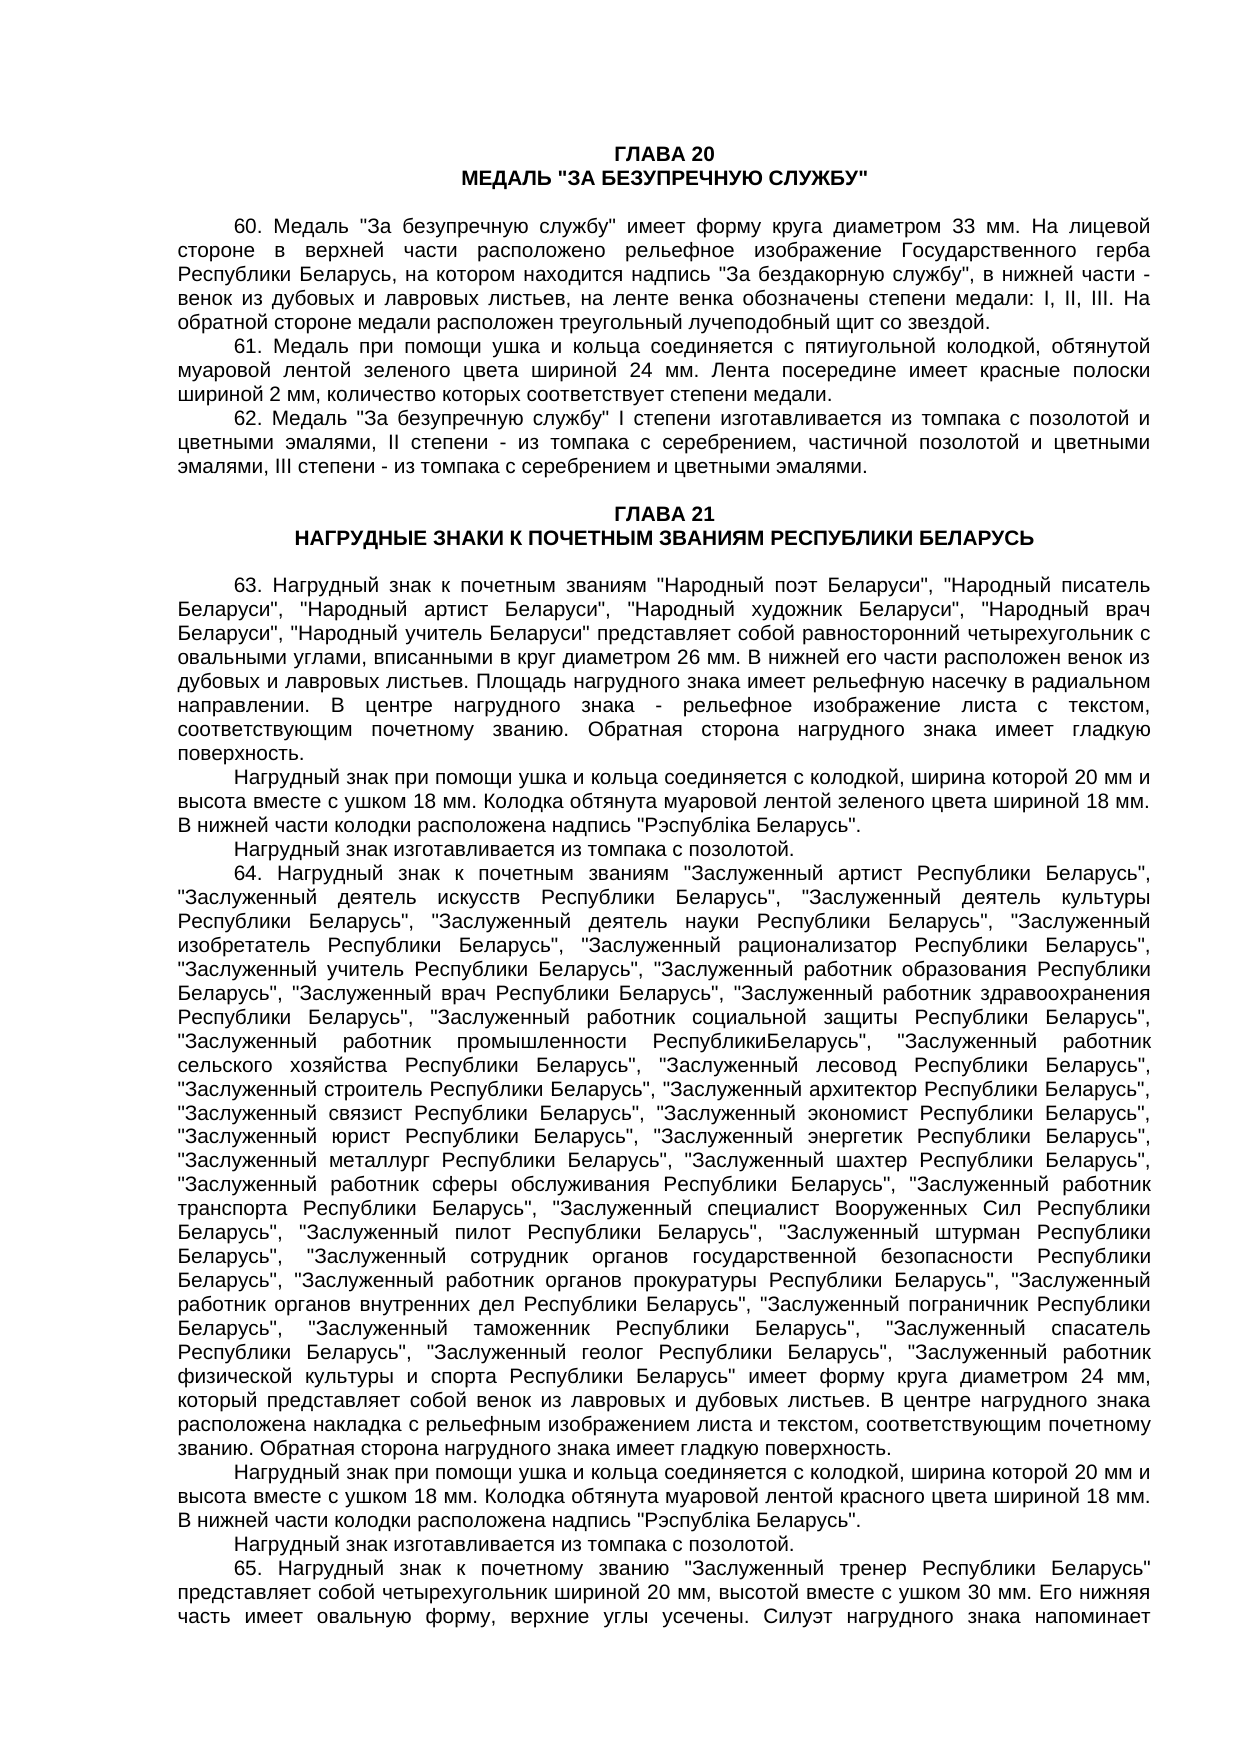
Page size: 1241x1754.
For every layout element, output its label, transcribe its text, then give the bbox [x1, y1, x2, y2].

text Нагрудный знак при помощи ушка и кольца соединяется с колодкой, ширина которой 20 мм и высота вместе с ушком 18 мм. Колодка обтянута муаровой лентой красного цвета шириной 18 мм. В нижней части колодки расположена надпись "Рэспублiка Беларусь". [177, 1460, 1152, 1532]
text МЕДАЛЬ "ЗА БЕЗУПРЕЧНУЮ СЛУЖБУ" [177, 166, 1152, 190]
text 64. Нагрудный знак к почетным званиям "Заслуженный артист Республики Беларусь", "Заслуженный деятель искусств Республики Беларусь", "Заслуженный деятель культуры Республики Беларусь", "Заслуженный деятель науки Республики Беларусь", "Заслуженный изобретатель Республики Беларусь", "Заслуженный рационализатор Республики Беларусь", "Заслуженный учитель Республики Беларусь", "Заслуженный работник образования Республики Беларусь", "Заслуженный врач Республики Беларусь", "Заслуженный работник здравоохранения Республики Беларусь", "Заслуженный работник социальной защиты Республики Беларусь", "Заслуженный работник промышленности РеспубликиБеларусь", "Заслуженный работник сельского хозяйства Республики Беларусь", "Заслуженный лесовод Республики Беларусь", "Заслуженный строитель Республики Беларусь", "Заслуженный архитектор Республики Беларусь", "Заслуженный связист Республики Беларусь", "Заслуженный экономист Республики Беларусь", "Заслуженный юрист Республики Беларусь", "Заслуженный энергетик Республики Беларусь", "Заслуженный металлург Республики Беларусь", "Заслуженный шахтер Республики Беларусь", "Заслуженный работник сферы обслуживания Республики Беларусь", "Заслуженный работник транспорта Республики Беларусь", "Заслуженный специалист Вооруженных Сил Республики Беларусь", "Заслуженный пилот Республики Беларусь", "Заслуженный штурман Республики Беларусь", "Заслуженный сотрудник органов государственной безопасности Республики Беларусь", "Заслуженный работник органов прокуратуры Республики Беларусь", "Заслуженный работник органов внутренних дел Республики Беларусь", "Заслуженный пограничник Республики Беларусь", "Заслуженный таможенник Республики Беларусь", "Заслуженный спасатель Республики Беларусь", "Заслуженный геолог Республики Беларусь", "Заслуженный работник физической культуры и спорта Республики Беларусь" имеет форму круга диаметром 24 мм, который представляет собой венок из лавровых и дубовых листьев. В центре нагрудного знака расположена накладка с рельефным изображением листа и текстом, соответствующим почетному званию. Обратная сторона нагрудного знака имеет гладкую поверхность. [177, 861, 1152, 1460]
text 62. Медаль "За безупречную службу" I степени изготавливается из томпака с позолотой и цветными эмалями, II степени - из томпака с серебрением, частичной позолотой и цветными эмалями, III степени - из томпака с серебрением и цветными эмалями. [177, 406, 1152, 477]
text ГЛАВА 20 [177, 142, 1152, 166]
text 61. Медаль при помощи ушка и кольца соединяется с пятиугольной колодкой, обтянутой муаровой лентой зеленого цвета шириной 24 мм. Лента посередине имеет красные полоски шириной 2 мм, количество которых соответствует степени медали. [177, 334, 1152, 406]
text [177, 1556, 1152, 1627]
text Нагрудный знак при помощи ушка и кольца соединяется с колодкой, ширина которой 20 мм и высота вместе с ушком 18 мм. Колодка обтянута муаровой лентой зеленого цвета шириной 18 мм. В нижней части колодки расположена надпись "Рэспублiка Беларусь". [177, 765, 1152, 837]
text 60. Медаль "За безупречную службу" имеет форму круга диаметром 33 мм. На лицевой стороне в верхней части расположено рельефное изображение Государственного герба Республики Беларусь, на котором находится надпись "За бездакорную службу", в нижней части - венок из дубовых и лавровых листьев, на ленте венка обозначены степени медали: I, II, III. На обратной стороне медали расположен треугольный лучеподобный щит со звездой. [177, 214, 1152, 334]
text НАГРУДНЫЕ ЗНАКИ К ПОЧЕТНЫМ ЗВАНИЯМ РЕСПУБЛИКИ БЕЛАРУСЬ [177, 525, 1152, 549]
text Нагрудный знак изготавливается из томпака с позолотой. [177, 1532, 1152, 1556]
text ГЛАВА 21 [177, 501, 1152, 525]
text Нагрудный знак изготавливается из томпака с позолотой. [177, 837, 1152, 861]
text 63. Нагрудный знак к почетным званиям "Народный поэт Беларуси", "Народный писатель Беларуси", "Народный артист Беларуси", "Народный художник Беларуси", "Народный врач Беларуси", "Народный учитель Беларуси" представляет собой равносторонний четырехугольник с овальными углами, вписанными в круг диаметром 26 мм. В нижней его части расположен венок из дубовых и лавровых листьев. Площадь нагрудного знака имеет рельефную насечку в радиальном направлении. В центре нагрудного знака - рельефное изображение листа с текстом, соответствующим почетному званию. Обратная сторона нагрудного знака имеет гладкую поверхность. [177, 573, 1152, 765]
